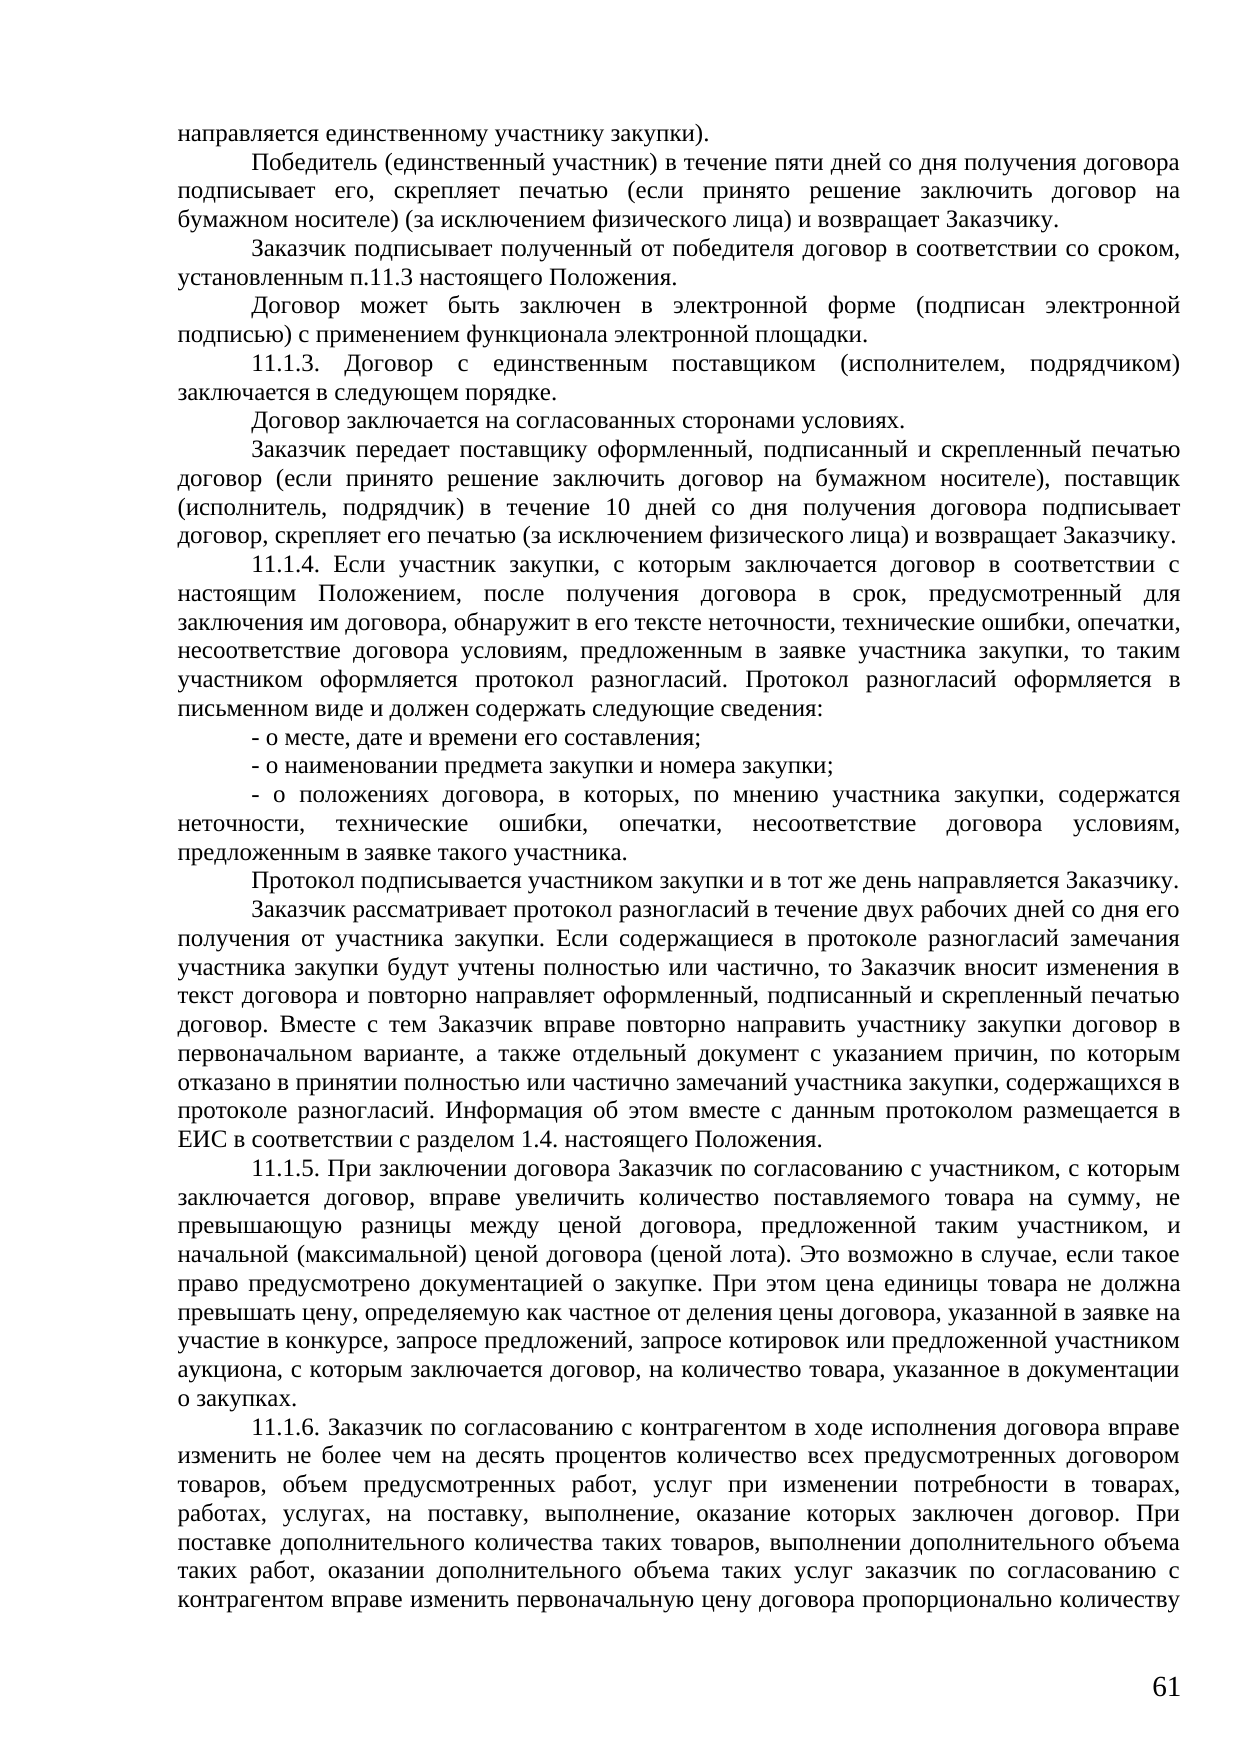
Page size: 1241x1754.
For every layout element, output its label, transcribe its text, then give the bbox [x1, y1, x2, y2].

text 11.1.4. Если участник закупки, с которым заключается договор в соответствии с настоящим Положением, после получения договора в срок, предусмотренный для заключения им договора, обнаружит в его тексте неточности, технические ошибки, опечатки, несоответствие договора условиям, предложенным в заявке участника закупки, то таким участником оформляется протокол разногласий. Протокол разногласий оформляется в письменном виде и должен содержать следующие сведения: [177, 549, 1181, 722]
text - о положениях договора, в которых, по мнению участника закупки, содержатся неточности, технические ошибки, опечатки, несоответствие договора условиям, предложенным в заявке такого участника. [177, 779, 1181, 866]
text Заказчик передает поставщику оформленный, подписанный и скрепленный печатью договор (если принято решение заключить договор на бумажном носителе), поставщик (исполнитель, подрядчик) в течение 10 дней со дня получения договора подписывает договор, скрепляет его печатью (за исключением физического лица) и возвращает Заказчику. [177, 434, 1181, 549]
text Победитель (единственный участник) в течение пяти дней со дня получения договора подписывает его, скрепляет печатью (если принято решение заключить договор на бумажном носителе) (за исключением физического лица) и возвращает Заказчику. [177, 147, 1181, 233]
text Заказчик подписывает полученный от победителя договор в соответствии со сроком, установленным п.11.3 настоящего Положения. [177, 233, 1181, 291]
text - о наименовании предмета закупки и номера закупки; [177, 751, 1181, 779]
text 11.1.3. Договор с единственным поставщиком (исполнителем, подрядчиком) заключается в следующем порядке. [177, 348, 1181, 406]
text Договор заключается на согласованных сторонами условиях. [177, 406, 1181, 434]
text Протокол подписывается участником закупки и в тот же день направляется Заказчику. [177, 866, 1181, 894]
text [177, 118, 1181, 147]
text - о месте, дате и времени его составления; [177, 722, 1181, 751]
text Договор может быть заключен в электронной форме (подписан электронной подписью) с применением функционала электронной площадки. [177, 291, 1181, 348]
text Заказчик рассматривает протокол разногласий в течение двух рабочих дней со дня его получения от участника закупки. Если содержащиеся в протоколе разногласий замечания участника закупки будут учтены полностью или частично, то Заказчик вносит изменения в текст договора и повторно направляет оформленный, подписанный и скрепленный печатью договор. Вместе с тем Заказчик вправе повторно направить участнику закупки договор в первоначальном варианте, а также отдельный документ с указанием причин, по которым отказано в принятии полностью или частично замечаний участника закупки, содержащихся в протоколе разногласий. Информация об этом вместе с данным протоколом размещается в ЕИС в соответствии с разделом 1.4. настоящего Положения. [177, 894, 1181, 1153]
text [177, 1412, 1181, 1613]
text 11.1.5. При заключении договора Заказчик по согласованию с участником, с которым заключается договор, вправе увеличить количество поставляемого товара на сумму, не превышающую разницы между ценой договора, предложенной таким участником, и начальной (максимальной) ценой договора (ценой лота). Это возможно в случае, если такое право предусмотрено документацией о закупке. При этом цена единицы товара не должна превышать цену, определяемую как частное от деления цены договора, указанной в заявке на участие в конкурсе, запросе предложений, запросе котировок или предложенной участником аукциона, с которым заключается договор, на количество товара, указанное в документации о закупках. [177, 1153, 1181, 1412]
